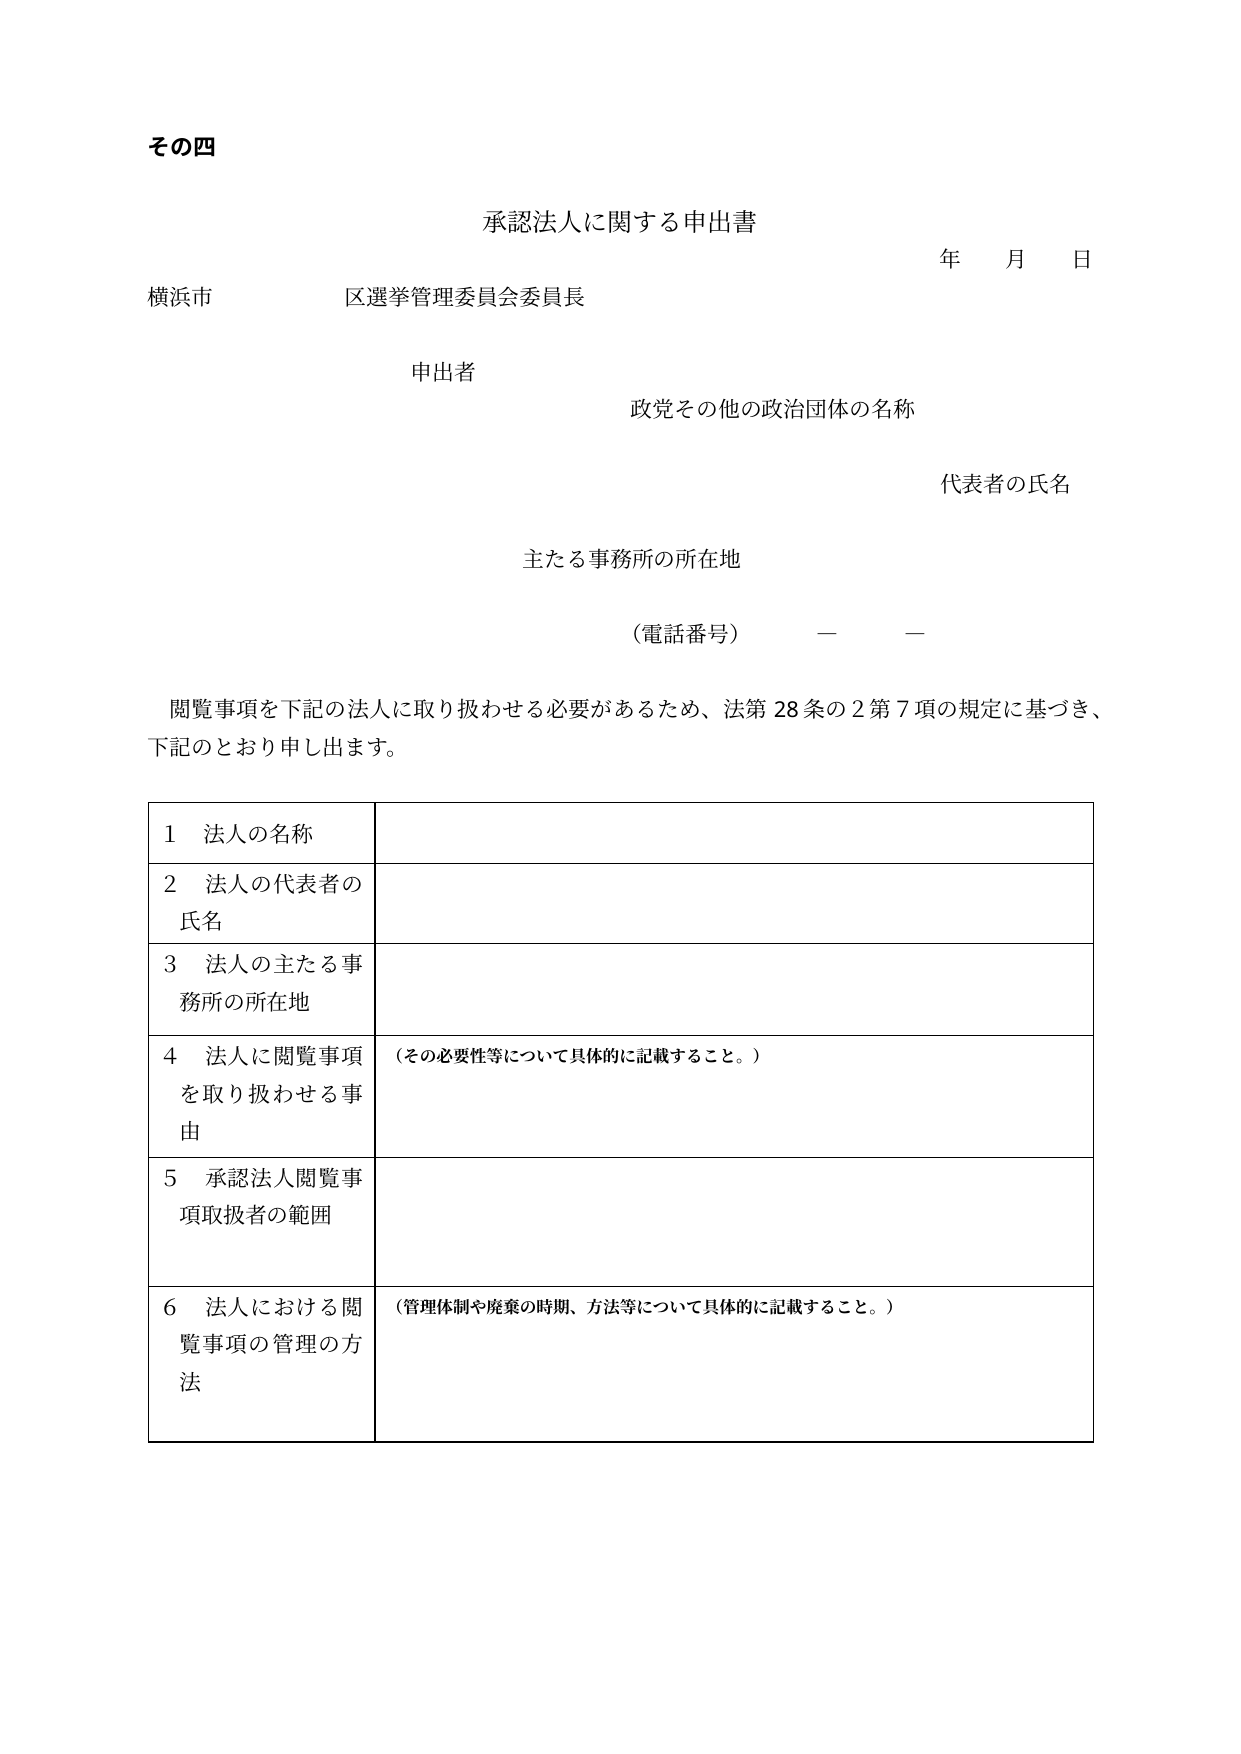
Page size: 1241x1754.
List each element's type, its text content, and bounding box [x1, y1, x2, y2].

text 承認法人に関する申出書 [148, 202, 1092, 239]
text 申出者 [148, 352, 1009, 389]
text 閲覧事項を下記の法人に取り扱わせる必要があるため、法第28条の２第７項の規定に基づき、下記のとおり申し出ます。 [148, 689, 1092, 764]
table_cell ２ 法人の代表者の氏名 [149, 864, 374, 943]
table_cell [376, 1158, 1093, 1286]
table_cell [376, 864, 1093, 943]
table_header [376, 803, 1093, 863]
text 横浜市 区選挙管理委員会委員長 [148, 277, 1092, 314]
table_cell （その必要性等について具体的に記載すること。） [376, 1036, 1093, 1157]
text 代表者の氏名 [148, 464, 1071, 502]
table_cell ５ 承認法人閲覧事項取扱者の範囲 [149, 1158, 374, 1286]
table_cell ４ 法人に閲覧事項を取り扱わせる事由 [149, 1036, 374, 1157]
table_cell [376, 944, 1093, 1035]
table_header １ 法人の名称 [149, 803, 374, 863]
text 年 月 日 [148, 239, 1092, 277]
text その四 [148, 127, 1092, 164]
text 主たる事務所の所在地 [148, 539, 741, 577]
text （電話番号） ― ― [148, 614, 926, 652]
text 政党その他の政治団体の名称 [148, 389, 915, 427]
table_cell （管理体制や廃棄の時期、方法等について具体的に記載すること。） [376, 1287, 1093, 1441]
table_cell ６ 法人における閲覧事項の管理の方法 [149, 1287, 374, 1441]
table_cell ３ 法人の主たる事務所の所在地 [149, 944, 374, 1035]
